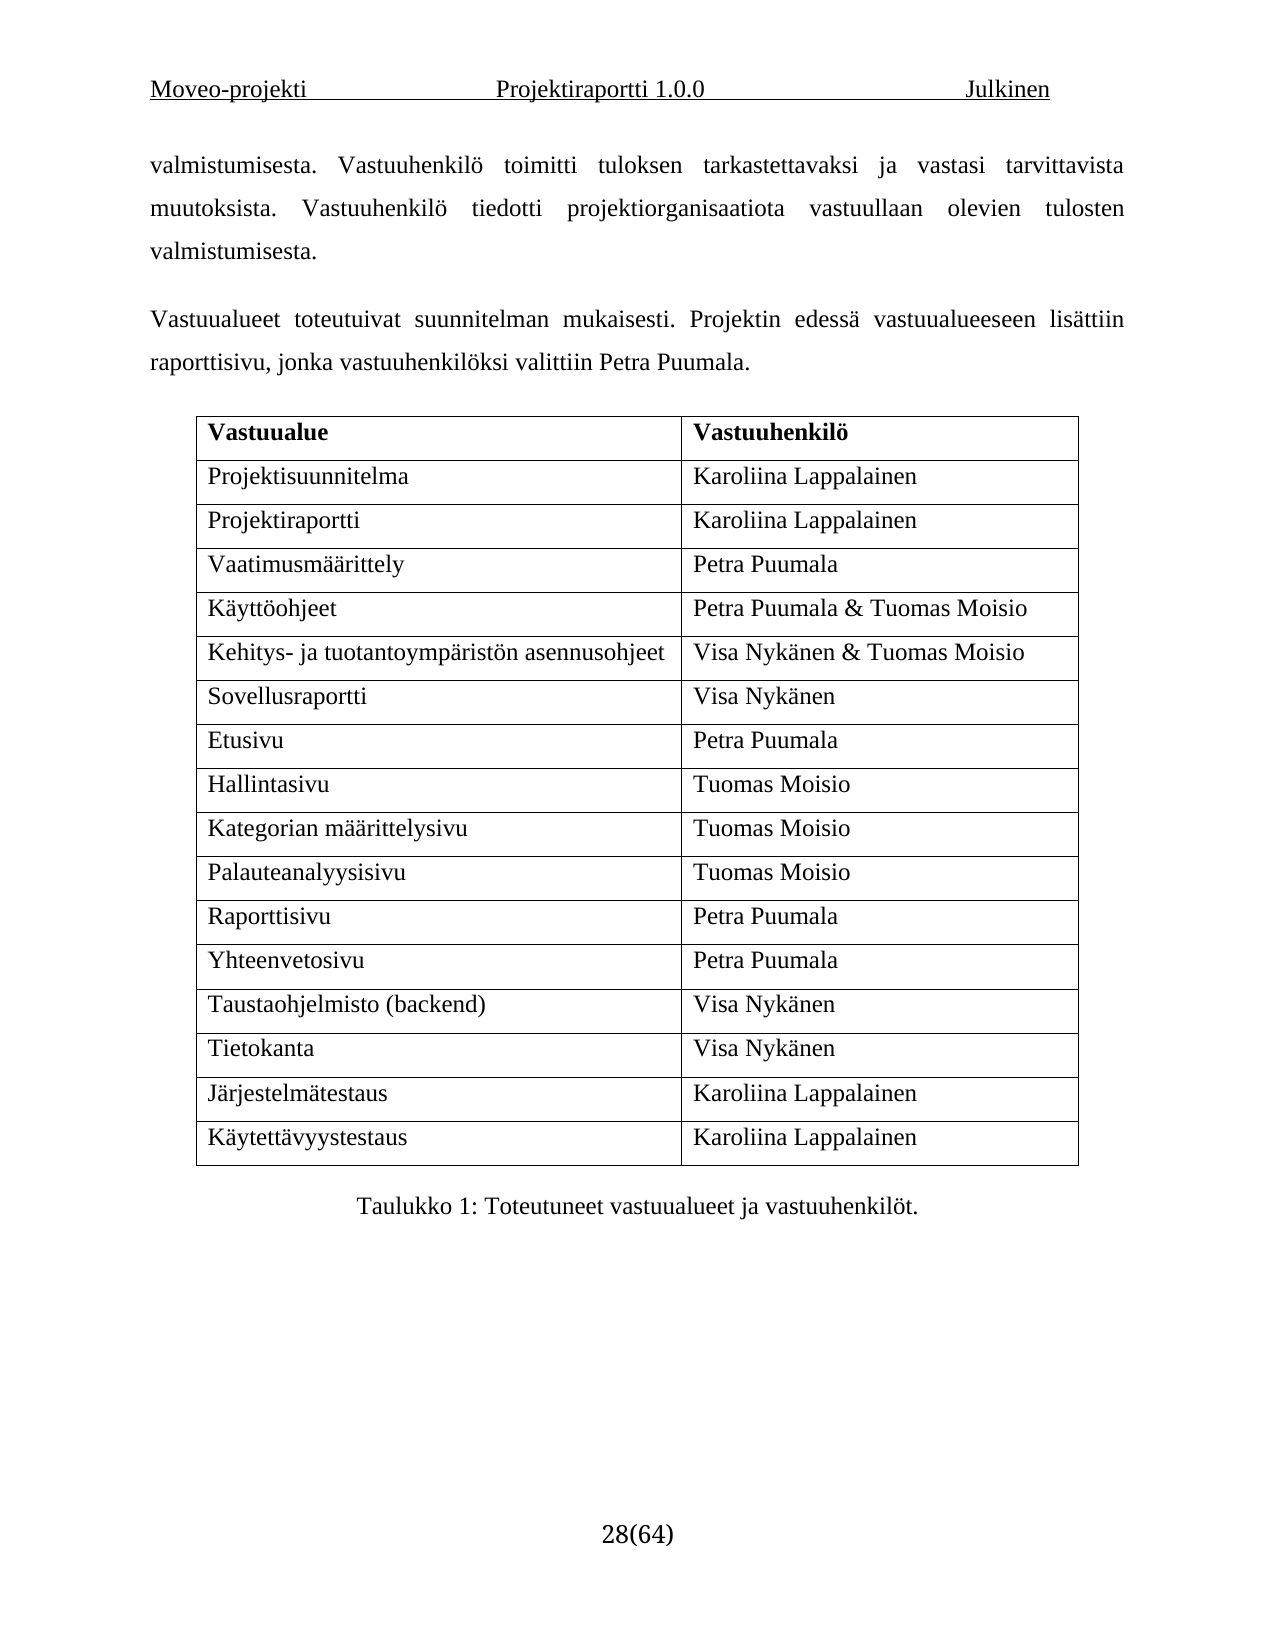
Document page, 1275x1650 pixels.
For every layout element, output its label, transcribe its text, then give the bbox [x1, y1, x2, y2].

table_cell Taustaohjelmisto (backend) [197, 990, 681, 1032]
table_header Vastuualue [197, 417, 681, 460]
table_cell Tuomas Moisio [682, 813, 1078, 856]
text Vastuualueet toteutuivat suunnitelman mukaisesti. Projektin edessä vastuualueeseen lisättiin raporttisivu, jonka vastuuhenkilöksi valittiin Petra Puumala. [150, 304, 1125, 376]
table_cell Visa Nykänen [682, 990, 1078, 1032]
table_cell Yhteenvetosivu [197, 945, 681, 988]
table_cell Projektisuunnitelma [197, 461, 681, 504]
table_cell Vaatimusmäärittely [197, 549, 681, 592]
table_cell Etusivu [197, 725, 681, 768]
table_cell Petra Puumala [682, 901, 1078, 944]
table_cell Projektiraportti [197, 505, 681, 548]
table_cell Tietokanta [197, 1034, 681, 1077]
table_header Vastuuhenkilö [682, 417, 1078, 460]
table_cell Karoliina Lappalainen [682, 1078, 1078, 1121]
table_cell Karoliina Lappalainen [682, 1122, 1078, 1165]
table_cell Karoliina Lappalainen [682, 505, 1078, 548]
table_cell Järjestelmätestaus [197, 1078, 681, 1121]
table_cell Petra Puumala & Tuomas Moisio [682, 593, 1078, 636]
table_cell Tuomas Moisio [682, 857, 1078, 900]
table_cell Käyttöohjeet [197, 593, 681, 636]
table_cell Petra Puumala [682, 725, 1078, 768]
table_cell Visa Nykänen [682, 681, 1078, 724]
table_cell Käytettävyystestaus [197, 1122, 681, 1165]
table_cell Kehitys- ja tuotantoympäristön asennusohjeet [197, 637, 681, 680]
table_cell Hallintasivu [197, 769, 681, 812]
table_cell Visa Nykänen [682, 1034, 1078, 1077]
table_cell Visa Nykänen & Tuomas Moisio [682, 637, 1078, 680]
text Taulukko 1: Toteutuneet vastuualueet ja vastuuhenkilöt. [150, 1191, 1125, 1219]
table_cell Karoliina Lappalainen [682, 461, 1078, 504]
table_cell Sovellusraportti [197, 681, 681, 724]
table_cell Petra Puumala [682, 549, 1078, 592]
table_cell Palauteanalyysisivu [197, 857, 681, 900]
table_cell Petra Puumala [682, 945, 1078, 988]
table_cell Kategorian määrittelysivu [197, 813, 681, 856]
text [150, 150, 1125, 265]
table_cell Raporttisivu [197, 901, 681, 944]
table_cell Tuomas Moisio [682, 769, 1078, 812]
